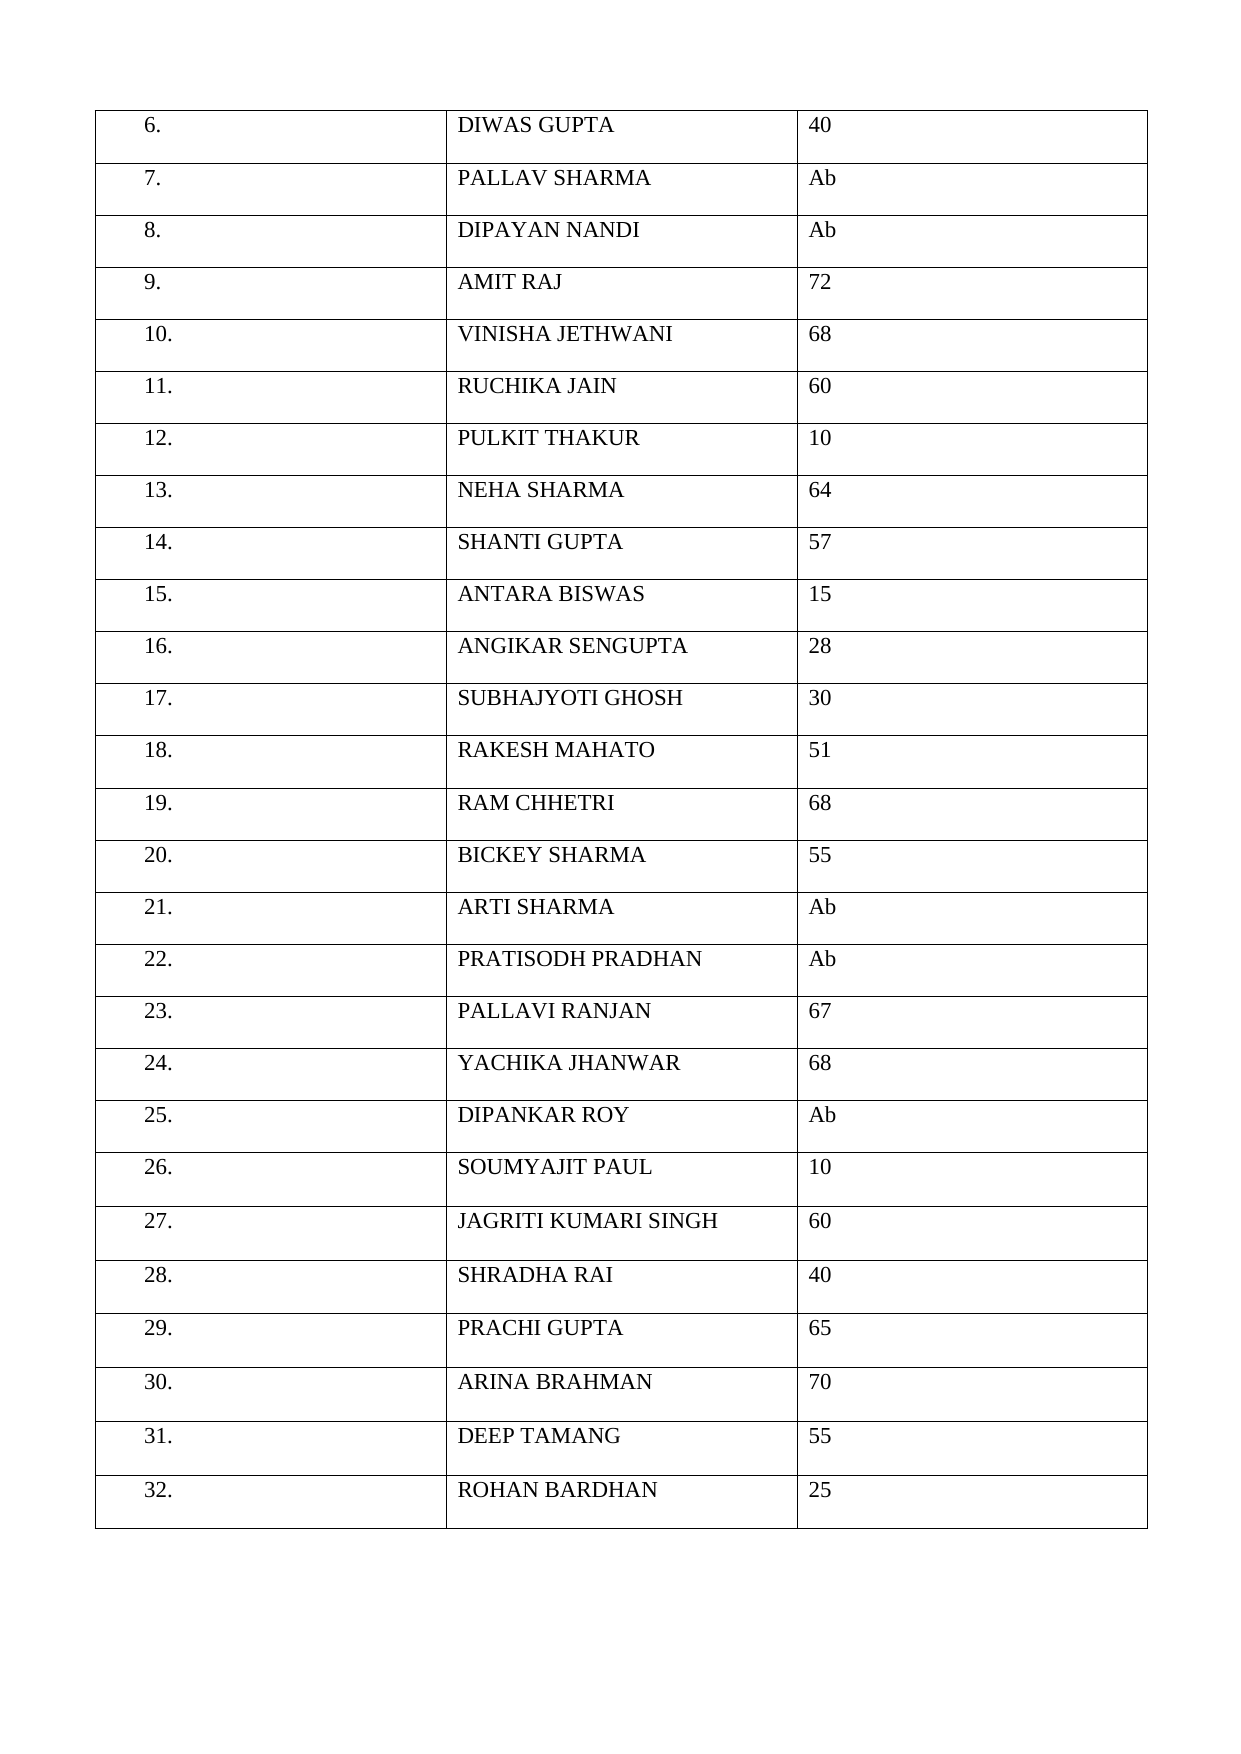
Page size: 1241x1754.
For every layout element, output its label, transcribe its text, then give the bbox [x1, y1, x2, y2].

table_cell 64 [798, 476, 1147, 527]
table_cell 28 [798, 632, 1147, 683]
table_cell [96, 893, 446, 944]
table_cell 70 [798, 1368, 1147, 1421]
table_cell [96, 997, 446, 1048]
table_cell Ab [798, 945, 1147, 996]
table_cell [96, 632, 446, 683]
table_cell DEEP TAMANG [447, 1422, 797, 1474]
table_cell [96, 320, 446, 371]
table_cell 51 [798, 736, 1147, 787]
table_cell [96, 1261, 446, 1313]
table_cell [96, 268, 446, 319]
table_cell 68 [798, 320, 1147, 371]
table_cell 10 [798, 1153, 1147, 1206]
table_cell 30 [798, 684, 1147, 735]
table_cell [96, 1422, 446, 1474]
table_cell 68 [798, 1049, 1147, 1100]
table_cell SOUMYAJIT PAUL [447, 1153, 797, 1206]
table_cell SHANTI GUPTA [447, 528, 797, 579]
table_cell RUCHIKA JAIN [447, 372, 797, 423]
table_cell 10 [798, 424, 1147, 475]
table_cell ANGIKAR SENGUPTA [447, 632, 797, 683]
table_cell DIPANKAR ROY [447, 1101, 797, 1152]
table_cell BICKEY SHARMA [447, 841, 797, 892]
table_cell VINISHA JETHWANI [447, 320, 797, 371]
table_cell [96, 164, 446, 214]
table_cell [96, 684, 446, 735]
table_cell PALLAVI RANJAN [447, 997, 797, 1048]
table_cell Ab [798, 164, 1147, 214]
table_cell [96, 789, 446, 839]
table_cell [96, 841, 446, 892]
table_cell Ab [798, 216, 1147, 267]
table_cell DIPAYAN NANDI [447, 216, 797, 267]
table_cell 57 [798, 528, 1147, 579]
table_cell 40 [798, 1261, 1147, 1313]
table_cell 67 [798, 997, 1147, 1048]
table_cell Ab [798, 893, 1147, 944]
table_cell [96, 1049, 446, 1100]
table_cell SUBHAJYOTI GHOSH [447, 684, 797, 735]
table_cell 55 [798, 1422, 1147, 1474]
table_cell 68 [798, 789, 1147, 839]
table_cell SHRADHA RAI [447, 1261, 797, 1313]
table_cell 60 [798, 1207, 1147, 1259]
table_cell [96, 1153, 446, 1206]
table_cell [96, 1207, 446, 1259]
table_cell PRACHI GUPTA [447, 1314, 797, 1367]
table_cell DIWAS GUPTA [447, 111, 797, 162]
table_cell PRATISODH PRADHAN [447, 945, 797, 996]
table_cell 25 [798, 1476, 1147, 1528]
table_cell [96, 945, 446, 996]
table_cell [96, 476, 446, 527]
table_cell PULKIT THAKUR [447, 424, 797, 475]
table_cell ANTARA BISWAS [447, 580, 797, 631]
table_cell JAGRITI KUMARI SINGH [447, 1207, 797, 1259]
table_cell [96, 111, 446, 162]
table_cell [96, 1314, 446, 1367]
table_cell Ab [798, 1101, 1147, 1152]
table_cell 55 [798, 841, 1147, 892]
table_cell AMIT RAJ [447, 268, 797, 319]
table_cell [96, 1101, 446, 1152]
table_cell [96, 528, 446, 579]
table_cell [96, 580, 446, 631]
table_cell [96, 1476, 446, 1528]
table_cell [96, 216, 446, 267]
table_cell ARTI SHARMA [447, 893, 797, 944]
table_cell [96, 736, 446, 787]
table_cell [96, 1368, 446, 1421]
table_cell 15 [798, 580, 1147, 631]
table_cell RAKESH MAHATO [447, 736, 797, 787]
table_cell 60 [798, 372, 1147, 423]
table_cell 40 [798, 111, 1147, 162]
table_cell [96, 372, 446, 423]
table_cell 72 [798, 268, 1147, 319]
table_cell ARINA BRAHMAN [447, 1368, 797, 1421]
table_cell PALLAV SHARMA [447, 164, 797, 214]
table_cell [96, 424, 446, 475]
table_cell NEHA SHARMA [447, 476, 797, 527]
table_cell YACHIKA JHANWAR [447, 1049, 797, 1100]
table_cell 65 [798, 1314, 1147, 1367]
table_cell RAM CHHETRI [447, 789, 797, 839]
table_cell ROHAN BARDHAN [447, 1476, 797, 1528]
